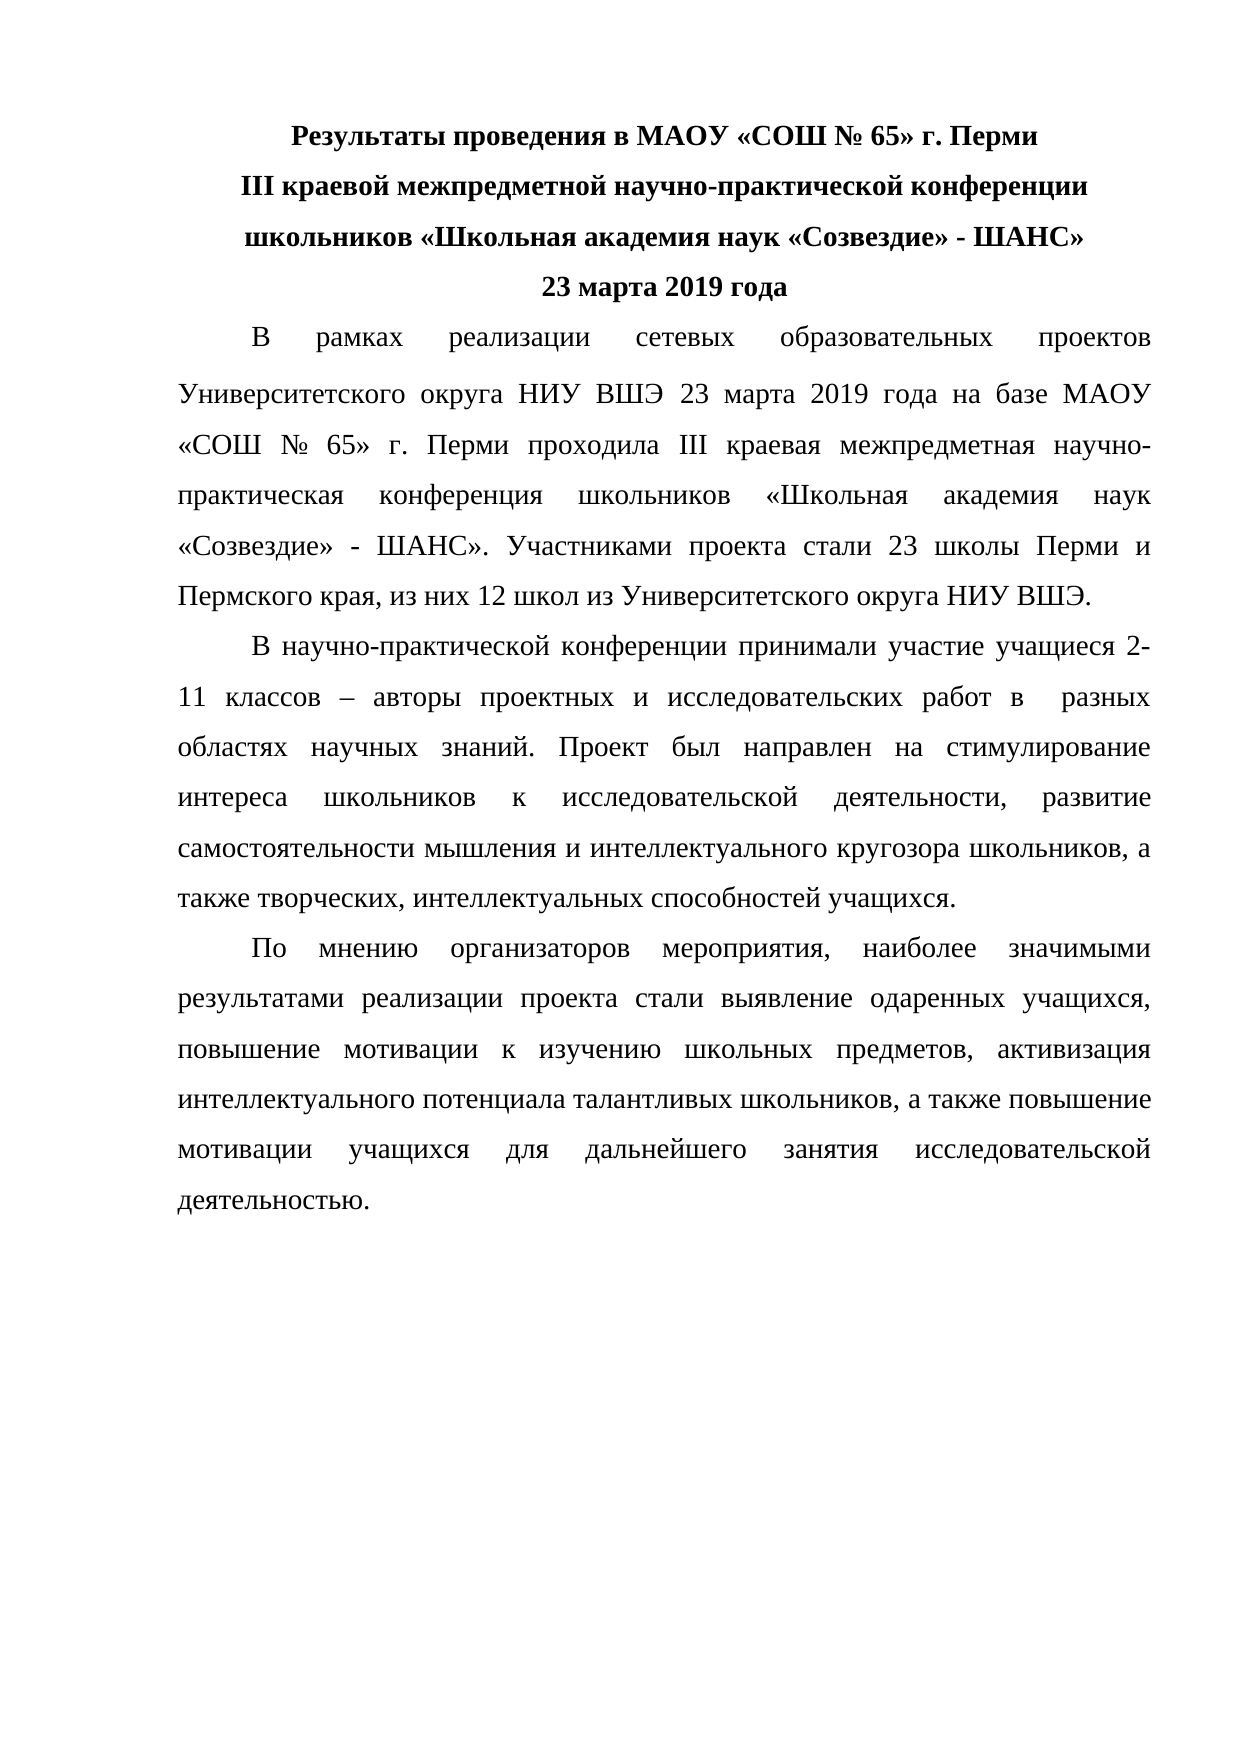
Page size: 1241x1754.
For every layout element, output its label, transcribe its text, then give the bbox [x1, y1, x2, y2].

text В научно-практической конференции принимали участие учащиеся 2-11 классов – авторы проектных и исследовательских работ в разных областях научных знаний. Проект был направлен на стимулирование интереса школьников к исследовательской деятельности, развитие самостоятельности мышления и интеллектуального кругозора школьников, а также творческих, интеллектуальных способностей учащихся. [177, 628, 1152, 913]
text По мнению организаторов мероприятия, наиболее значимыми результатами реализации проекта стали выявление одаренных учащихся, повышение мотивации к изучению школьных предметов, активизация интеллектуального потенциала талантливых школьников, а также повышение мотивации учащихся для дальнейшего занятия исследовательской деятельностью. [177, 930, 1152, 1215]
text Результаты проведения в МАОУ «СОШ № 65» г. Перми [177, 118, 1152, 152]
text 23 марта 2019 года [177, 269, 1152, 303]
text III краевой межпредметной научно-практической конференции школьников «Школьная академия наук «Созвездие» - ШАНС» [177, 168, 1152, 252]
text В рамках реализации сетевых образовательных проектов Университетского округа НИУ ВШЭ 23 марта 2019 года на базе МАОУ «СОШ № 65» г. Перми проходила III краевая межпредметная научно-практическая конференция школьников «Школьная академия наук «Созвездие» - ШАНС». Участниками проекта стали 23 школы Перми и Пермского края, из них 12 школ из Университетского округа НИУ ВШЭ. [177, 319, 1152, 612]
